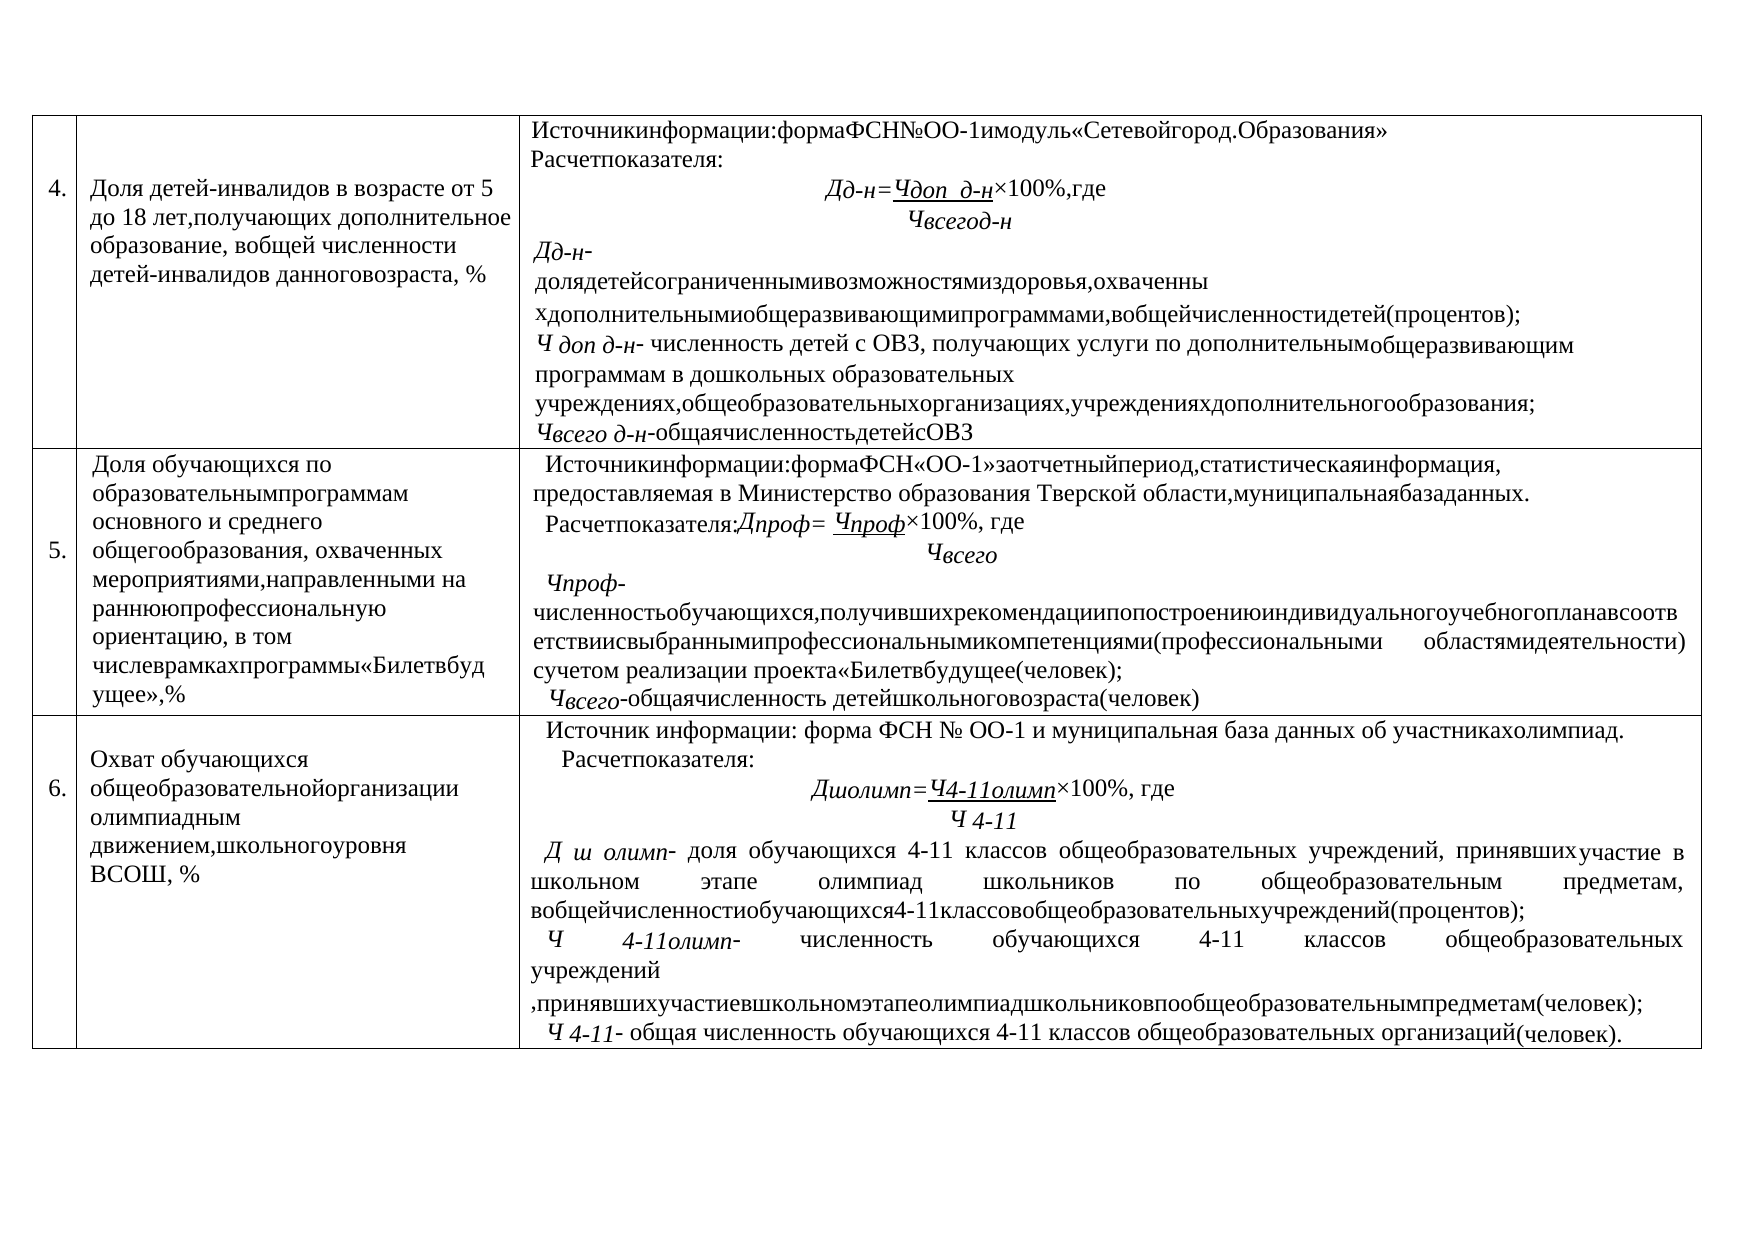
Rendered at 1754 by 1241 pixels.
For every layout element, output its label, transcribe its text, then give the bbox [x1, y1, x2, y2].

table_cell Доля детей-инвалидов в возрасте от 5 до 18 лет,получающих дополнительное образование, вобщей численности детей-инвалидов данноговозраста, % [77, 116, 519, 448]
table_cell Охват обучающихся общеобразовательнойорганизации олимпиадным движением,школьногоуровня ВСОШ, % [77, 716, 519, 1048]
table_cell 6. [33, 716, 76, 1048]
table_cell 5. [33, 449, 76, 714]
table_cell Источникинформации:формаФСН«ОО-1»заотчетныйпериод,статистическаяинформация, предоставляемая в Министерство образования Тверской области,муниципальнаябазаданных. Расчетпоказателя:Дпроф= Чпроф×100%, где Чвсего Чпроф-численностьобучающихся,получившихрекомендациипопостроениюиндивидуальногоучебногопланавсоответствиисвыбраннымипрофессиональнымикомпетенциями(профессиональными областямидеятельности) сучетом реализации проекта«Билетвбудущее(человек); Чвсего-общаячисленность детейшкольноговозраста(человек) [520, 449, 1701, 714]
table_cell 4. [33, 116, 76, 448]
table_cell Источникинформации:формаФСН№OO-1имодуль«Сетевойгород.Образования» Расчетпоказателя: Дд-н=Чдоп д-н×100%,где Чвсегод-н Дд-н-долядетейсограниченнымивозможностямиздоровья,охваченныхдополнительнымиобщеразвивающимипрограммами,вобщейчисленностидетей(процентов); Ч доп д-н- численность детей с ОВЗ, получающих услуги по дополнительнымобщеразвивающим программам в дошкольных образовательных учреждениях,общеобразовательныхорганизациях,учрежденияхдополнительногообразования; Чвсего д-н-общаячисленностьдетейсОВЗ [520, 116, 1701, 448]
table_cell Источник информации: форма ФСН № ОО-1 и муниципальная база данных об участникахолимпиад. Расчетпоказателя: Дшолимп=Ч4-11олимп×100%, где Ч 4-11 Д ш олимп- доля обучающихся 4-11 классов общеобразовательных учреждений, принявшихучастие в школьном этапе олимпиад школьников по общеобразовательным предметам, вобщейчисленностиобучающихся4-11классовобщеобразовательныхучреждений(процентов); Ч 4-11олимп- численность обучающихся 4-11 классов общеобразовательных учреждений,принявшихучастиевшкольномэтапеолимпиадшкольниковпообщеобразовательнымпредметам(человек); Ч 4-11- общая численность обучающихся 4-11 классов общеобразовательных организаций(человек). [520, 716, 1701, 1048]
table_cell Доля обучающихся по образовательнымпрограммам основного и среднего общегообразования, охваченных мероприятиями,направленными на раннююпрофессиональную ориентацию, в том числеврамкахпрограммы«Билетвбудущее»,% [77, 449, 519, 714]
